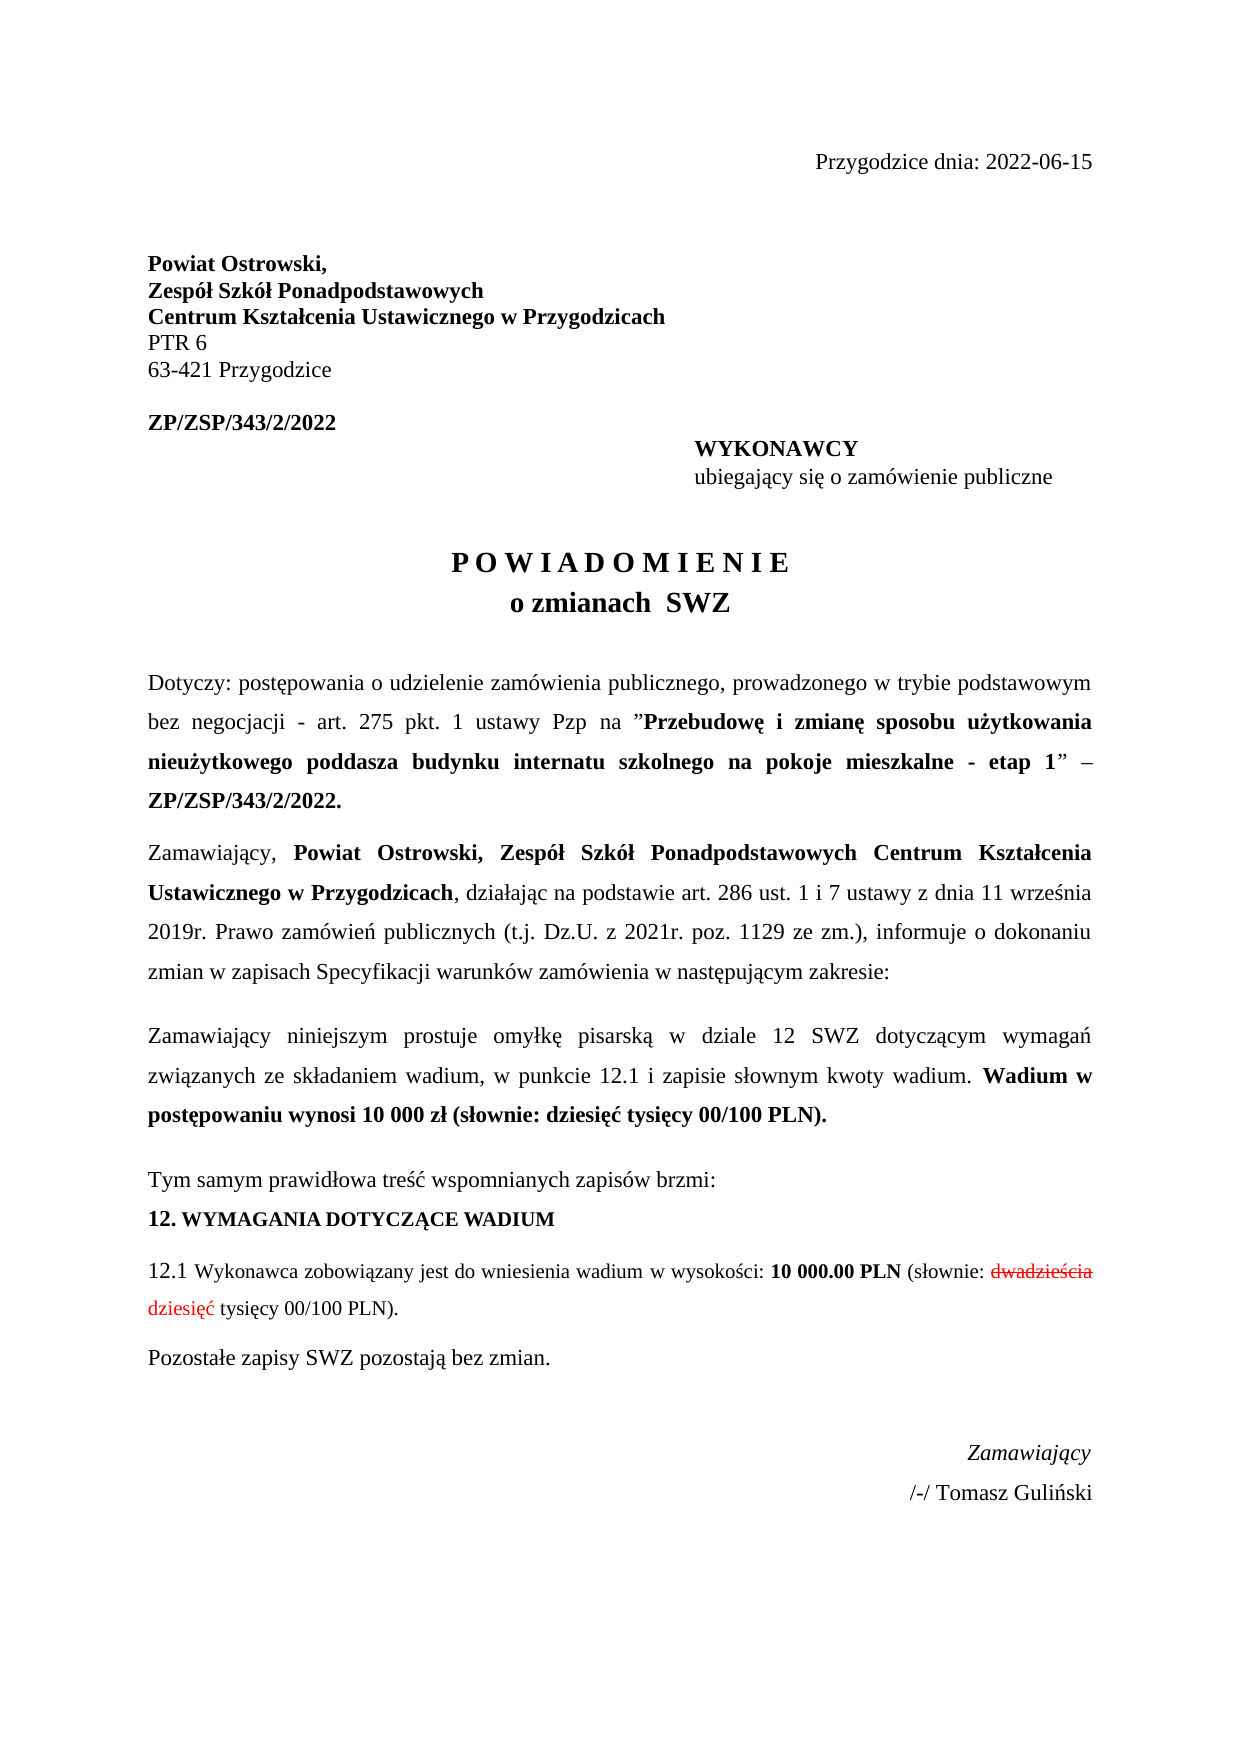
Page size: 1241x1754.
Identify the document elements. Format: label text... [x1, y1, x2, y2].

text WYKONAWCY [694, 435, 1092, 461]
text Tym samym prawidłowa treść wspomnianych zapisów brzmi: 12. Wymagania dotyczące wadiUM [148, 1166, 1092, 1231]
text Pozostałe zapisy SWZ pozostają bez zmian. [148, 1344, 1092, 1370]
text 12.1 Wykonawca zobowiązany jest do wniesienia wadium w wysokości: 10 000.00 PLN (słownie: dwadzieścia dziesięć tysięcy 00/100 PLN). [148, 1257, 1092, 1319]
text 63-421 Przygodzice [148, 356, 1092, 382]
text Zamawiający niniejszym prostuje omyłkę pisarską w dziale 12 SWZ dotyczącym wymagań związanych ze składaniem wadium, w punkcie 12.1 i zapisie słownym kwoty wadium. Wadium w postępowaniu wynosi 10 000 zł (słownie: dziesięć tysięcy 00/100 PLN). [148, 1022, 1092, 1127]
text Przygodzice dnia: 2022-06-15 [148, 148, 1092, 174]
text /-/ Tomasz Guliński [148, 1478, 1093, 1505]
text Dotyczy: postępowania o udzielenie zamówienia publicznego, prowadzonego w trybie podstawowym bez negocjacji - art. 275 pkt. 1 ustawy Pzp na ”Przebudowę i zmianę sposobu użytkowania nieużytkowego poddasza budynku internatu szkolnego na pokoje mieszkalne - etap 1” – ZP/ZSP/343/2/2022. [148, 669, 1092, 814]
text Powiat Ostrowski, Zespół Szkół Ponadpodstawowych Centrum Kształcenia Ustawicznego w Przygodzicach [148, 250, 1092, 329]
subtitle P O W I A D O M I E N I E [148, 546, 1092, 579]
text PTR 6 [148, 329, 1092, 356]
text Zamawiający, Powiat Ostrowski, Zespół Szkół Ponadpodstawowych Centrum Kształcenia Ustawicznego w Przygodzicach, działając na podstawie art. 286 ust. 1 i 7 ustawy z dnia 11 września 2019r. Prawo zamówień publicznych (t.j. Dz.U. z 2021r. poz. 1129 ze zm.), informuje o dokonaniu zmian w zapisach Specyfikacji warunków zamówienia w następującym zakresie: [148, 839, 1092, 984]
text Zamawiający [472, 1439, 1093, 1465]
text ZP/ZSP/343/2/2022 [148, 408, 1092, 435]
subtitle o zmianach SWZ [148, 585, 1092, 619]
text ubiegający się o zamówienie publiczne [694, 463, 1092, 490]
